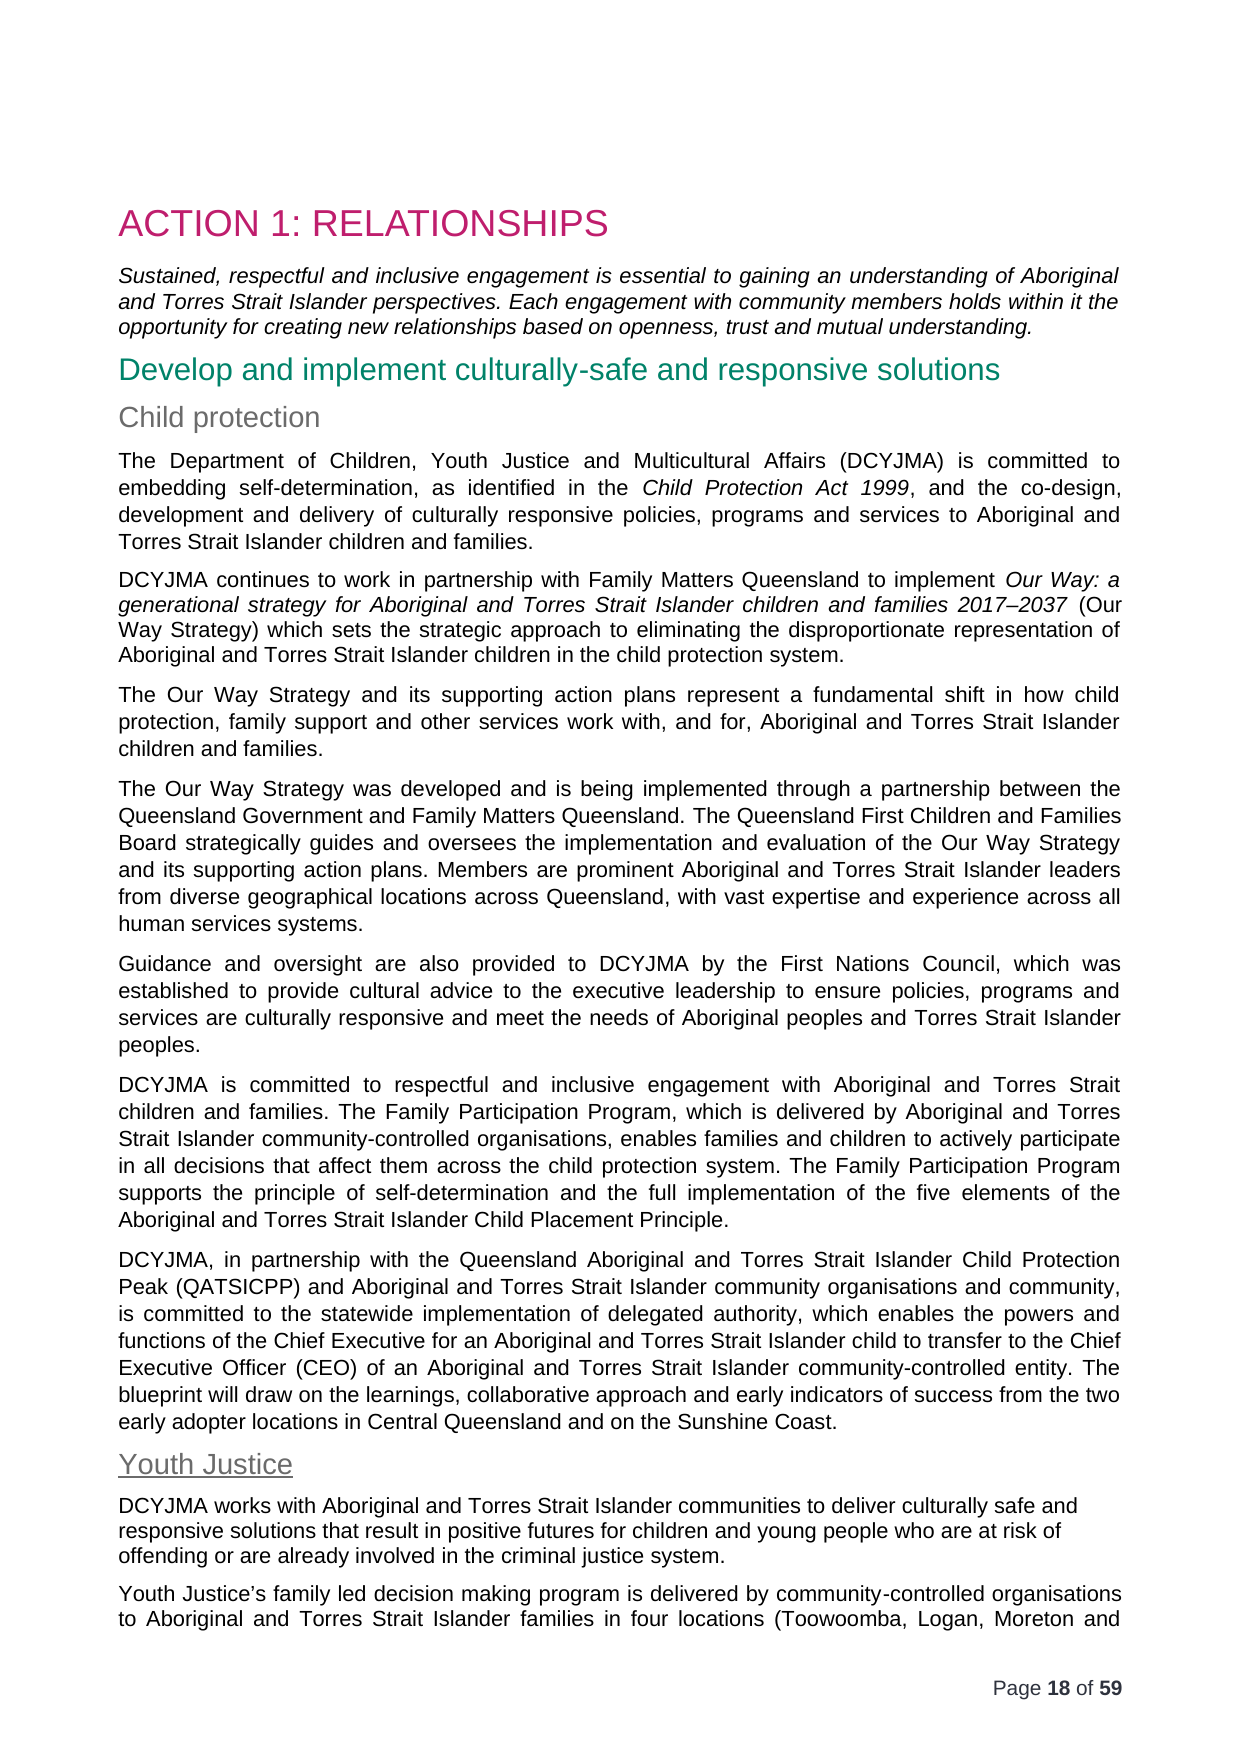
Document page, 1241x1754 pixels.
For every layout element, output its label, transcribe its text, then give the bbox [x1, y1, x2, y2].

text DCYJMA works with Aboriginal and Torres Strait Islander communities to deliver culturally safe and responsive solutions that result in positive futures for children and young people who are at risk of offending or are already involved in the criminal justice system. [118, 1493, 1122, 1568]
subtitle Child protection [118, 400, 1122, 433]
subtitle ACTION 1: RELATIONSHIPS [118, 201, 1122, 244]
text The Our Way Strategy and its supporting action plans represent a fundamental shift in how child protection, family support and other services work with, and for, Aboriginal and Torres Strait Islander children and families. [118, 680, 1122, 761]
subtitle Youth Justice [118, 1447, 1122, 1480]
text DCYJMA is committed to respectful and inclusive engagement with Aboriginal and Torres Strait children and families. The Family Participation Program, which is delivered by Aboriginal and Torres Strait Islander community-controlled organisations, enables families and children to actively participate in all decisions that affect them across the child protection system. The Family Participation Program supports the principle of self-determination and the full implementation of the five elements of the Aboriginal and Torres Strait Islander Child Placement Principle. [118, 1070, 1122, 1232]
text DCYJMA continues to work in partnership with Family Matters Queensland to implement Our Way: a generational strategy for Aboriginal and Torres Strait Islander children and families 2017–2037 (Our Way Strategy) which sets the strategic approach to eliminating the disproportionate representation of Aboriginal and Torres Strait Islander children in the child protection system. [118, 567, 1122, 668]
text Sustained, respectful and inclusive engagement is essential to gaining an understanding of Aboriginal and Torres Strait Islander perspectives. Each engagement with community members holds within it the opportunity for creating new relationships based on openness, trust and mutual understanding. [118, 263, 1122, 339]
text DCYJMA, in partnership with the Queensland Aboriginal and Torres Strait Islander Child Protection Peak (QATSICPP) and Aboriginal and Torres Strait Islander community organisations and community, is committed to the statewide implementation of delegated authority, which enables the powers and functions of the Chief Executive for an Aboriginal and Torres Strait Islander child to transfer to the Chief Executive Officer (CEO) of an Aboriginal and Torres Strait Islander community-controlled entity. The blueprint will draw on the learnings, collaborative approach and early indicators of success from the two early adopter locations in Central Queensland and on the Sunshine Coast. [118, 1245, 1122, 1434]
text Guidance and oversight are also provided to DCYJMA by the First Nations Council, which was established to provide cultural advice to the executive leadership to ensure policies, programs and services are culturally responsive and meet the needs of Aboriginal peoples and Torres Strait Islander peoples. [118, 949, 1122, 1057]
text The Department of Children, Youth Justice and Multicultural Affairs (DCYJMA) is committed to embedding self-determination, as identified in the Child Protection Act 1999, and the co-design, development and delivery of culturally responsive policies, programs and services to Aboriginal and Torres Strait Islander children and families. [118, 446, 1122, 554]
text The Our Way Strategy was developed and is being implemented through a partnership between the Queensland Government and Family Matters Queensland. The Queensland First Children and Families Board strategically guides and oversees the implementation and evaluation of the Our Way Strategy and its supporting action plans. Members are prominent Aboriginal and Torres Strait Islander leaders from diverse geographical locations across Queensland, with vast expertise and experience across all human services systems. [118, 774, 1122, 936]
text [118, 1581, 1122, 1631]
subtitle Develop and implement culturally-safe and responsive solutions [118, 351, 1122, 387]
